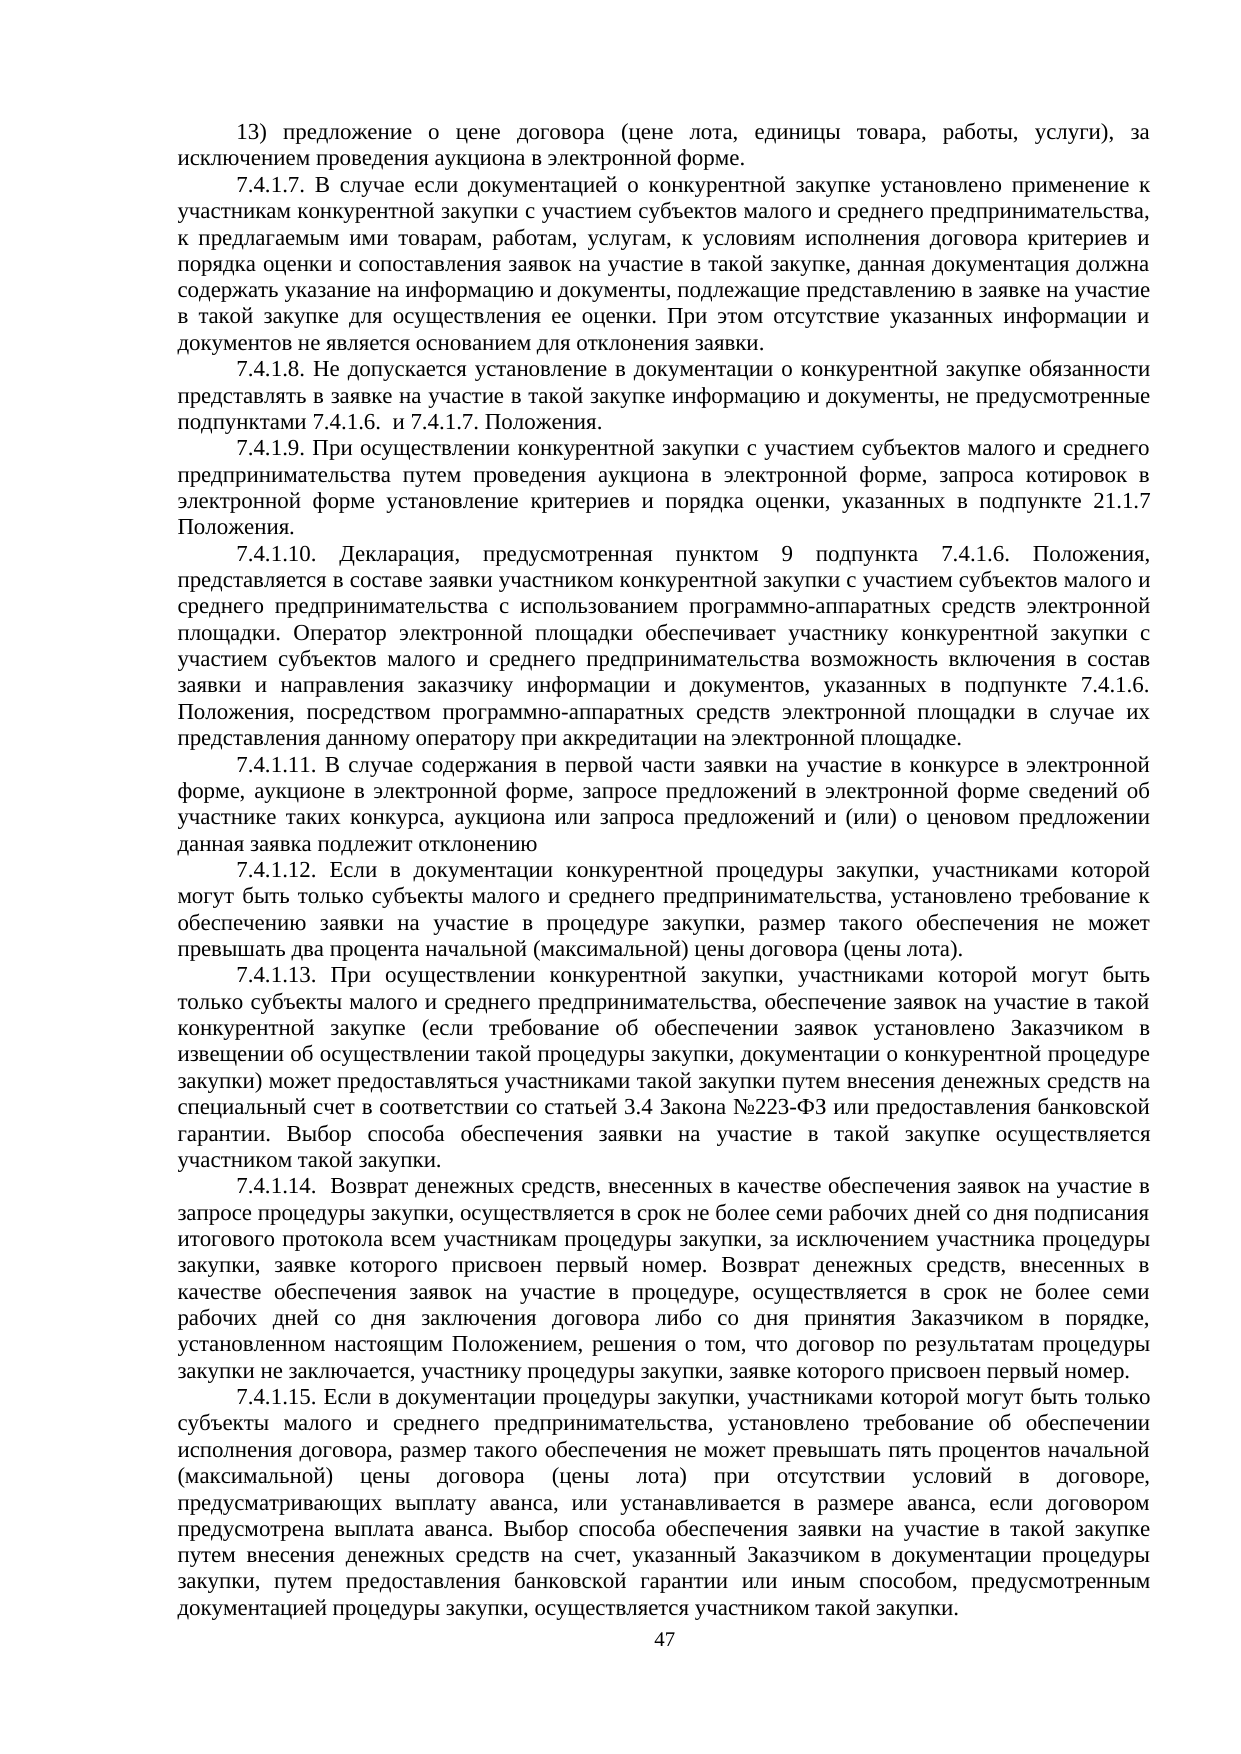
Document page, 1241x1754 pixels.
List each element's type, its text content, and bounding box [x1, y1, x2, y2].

text 7.4.1.12. Если в документации конкурентной процедуры закупки, участниками которой могут быть только субъекты малого и среднего предпринимательства, установлено требование к обеспечению заявки на участие в процедуре закупки, размер такого обеспечения не может превышать два процента начальной (максимальной) цены договора (цены лота). [177, 856, 1152, 961]
text 7.4.1.10. Декларация, предусмотренная пунктом 9 подпункта 7.4.1.6. Положения, представляется в составе заявки участником конкурентной закупки с участием субъектов малого и среднего предпринимательства с использованием программно-аппаратных средств электронной площадки. Оператор электронной площадки обеспечивает участнику конкурентной закупки с участием субъектов малого и среднего предпринимательства возможность включения в состав заявки и направления заказчику информации и документов, указанных в подпункте 7.4.1.6. Положения, посредством программно-аппаратных средств электронной площадки в случае их представления данному оператору при аккредитации на электронной площадке. [177, 540, 1152, 751]
text 7.4.1.13. При осуществлении конкурентной закупки, участниками которой могут быть только субъекты малого и среднего предпринимательства, обеспечение заявок на участие в такой конкурентной закупке (если требование об обеспечении заявок установлено Заказчиком в извещении об осуществлении такой процедуры закупки, документации о конкурентной процедуре закупки) может предоставляться участниками такой закупки путем внесения денежных средств на специальный счет в соответствии со статьей 3.4 Закона №223-ФЗ или предоставления банковской гарантии. Выбор способа обеспечения заявки на участие в такой закупке осуществляется участником такой закупки. [177, 961, 1152, 1172]
text 7.4.1.14. Возврат денежных средств, внесенных в качестве обеспечения заявок на участие в запросе процедуры закупки, осуществляется в срок не более семи рабочих дней со дня подписания итогового протокола всем участникам процедуры закупки, за исключением участника процедуры закупки, заявке которого присвоен первый номер. Возврат денежных средств, внесенных в качестве обеспечения заявок на участие в процедуре, осуществляется в срок не более семи рабочих дней со дня заключения договора либо со дня принятия Заказчиком в порядке, установленном настоящим Положением, решения о том, что договор по результатам процедуры закупки не заключается, участнику процедуры закупки, заявке которого присвоен первый номер. [177, 1172, 1152, 1383]
text 13) предложение о цене договора (цене лота, единицы товара, работы, услуги), за исключением проведения аукциона в электронной форме. [177, 118, 1152, 171]
text 7.4.1.8. Не допускается установление в документации о конкурентной закупке обязанности представлять в заявке на участие в такой закупке информацию и документы, не предусмотренные подпунктами 7.4.1.6. и 7.4.1.7. Положения. [177, 355, 1152, 434]
text 7.4.1.9. При осуществлении конкурентной закупки с участием субъектов малого и среднего предпринимательства путем проведения аукциона в электронной форме, запроса котировок в электронной форме установление критериев и порядка оценки, указанных в подпункте 21.1.7 Положения. [177, 434, 1152, 540]
text 7.4.1.11. В случае содержания в первой части заявки на участие в конкурсе в электронной форме, аукционе в электронной форме, запросе предложений в электронной форме сведений об участнике таких конкурса, аукциона или запроса предложений и (или) о ценовом предложении данная заявка подлежит отклонению [177, 751, 1152, 856]
text 7.4.1.15. Если в документации процедуры закупки, участниками которой могут быть только субъекты малого и среднего предпринимательства, установлено требование об обеспечении исполнения договора, размер такого обеспечения не может превышать пять процентов начальной (максимальной) цены договора (цены лота) при отсутствии условий в договоре, предусматривающих выплату аванса, или устанавливается в размере аванса, если договором предусмотрена выплата аванса. Выбор способа обеспечения заявки на участие в такой закупке путем внесения денежных средств на счет, указанный Заказчиком в документации процедуры закупки, путем предоставления банковской гарантии или иным способом, предусмотренным документацией процедуры закупки, осуществляется участником такой закупки. [177, 1383, 1152, 1620]
text 7.4.1.7. В случае если документацией о конкурентной закупке установлено применение к участникам конкурентной закупки с участием субъектов малого и среднего предпринимательства, к предлагаемым ими товарам, работам, услугам, к условиям исполнения договора критериев и порядка оценки и сопоставления заявок на участие в такой закупке, данная документация должна содержать указание на информацию и документы, подлежащие представлению в заявке на участие в такой закупке для осуществления ее оценки. При этом отсутствие указанных информации и документов не является основанием для отклонения заявки. [177, 171, 1152, 355]
